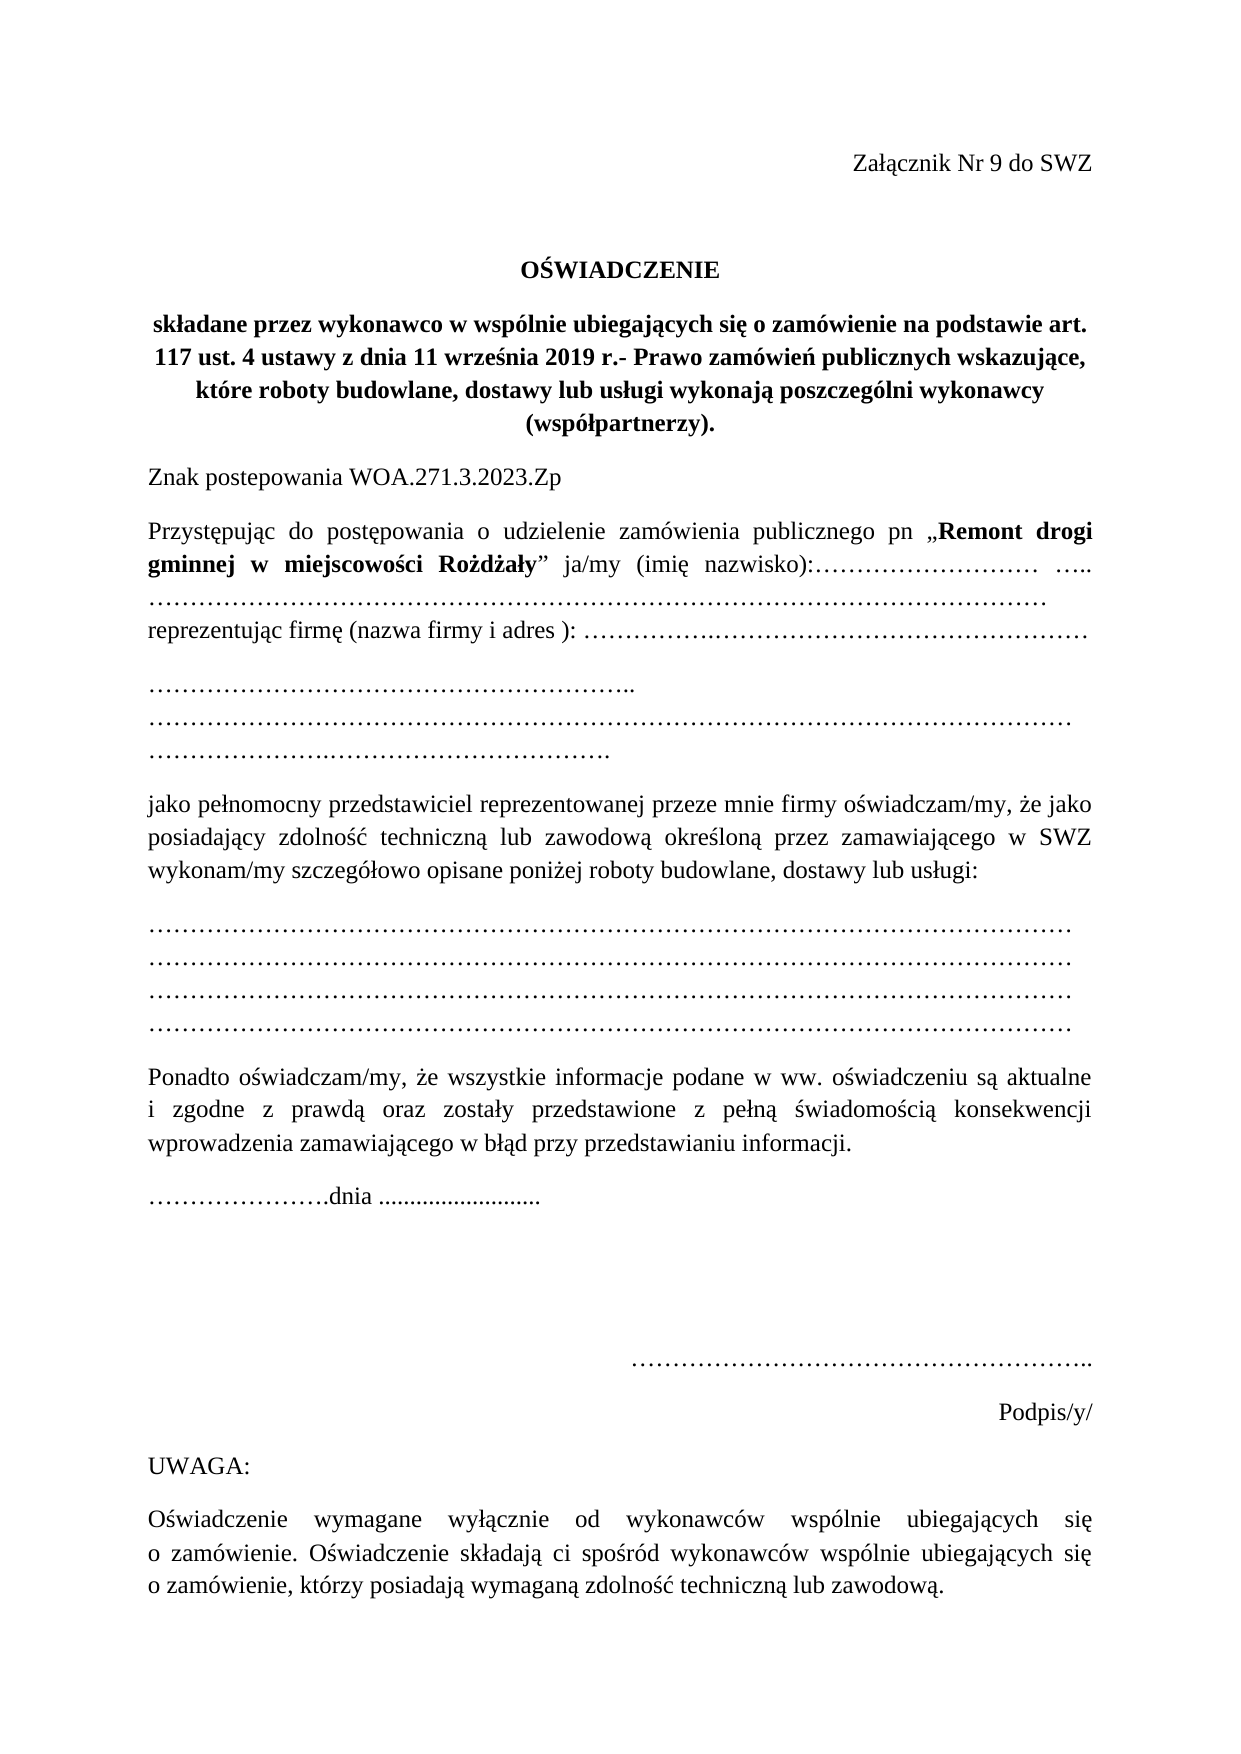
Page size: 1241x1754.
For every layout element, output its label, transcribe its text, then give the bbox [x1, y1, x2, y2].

text ………………….dnia .......................... [148, 1181, 1093, 1210]
text OŚWIADCZENIE [148, 255, 1093, 284]
text Przystępując do postępowania o udzielenie zamówienia publicznego pn „Remont drogi gminnej w miejscowości Rożdżały” ja/my (imię nazwisko):……………………… …..……………………………………………………………………………………………… reprezentując firmę (nazwa firmy i adres ): …………….……………………………………… [148, 516, 1093, 644]
text Załącznik Nr 9 do SWZ [148, 148, 1093, 176]
text UWAGA: [148, 1451, 1093, 1479]
text ………………………………………………………………………………………………… ……………………………………………………………………………………………………………………………………………………………………………………………………………………………………………………………………………………………………… [148, 909, 1093, 1036]
text Znak postepowania WOA.271.3.2023.Zp [148, 462, 1093, 491]
text ……………………………………………….. [148, 1343, 1093, 1372]
text Podpis/y/ [148, 1397, 1093, 1426]
text jako pełnomocny przedstawiciel reprezentowanej przeze mnie firmy oświadczam/my, że jako posiadający zdolność techniczną lub zawodową określoną przez zamawiającego w SWZ wykonam/my szczegółowo opisane poniżej roboty budowlane, dostawy lub usługi: [148, 789, 1093, 883]
text składane przez wykonawco w wspólnie ubiegających się o zamówienie na podstawie art. 117 ust. 4 ustawy z dnia 11 września 2019 r.- Prawo zamówień publicznych wskazujące, które roboty budowlane, dostawy lub usługi wykonają poszczególni wykonawcy (współpartnerzy). [148, 309, 1093, 437]
text Oświadczenie wymagane wyłącznie od wykonawców wspólnie ubiegających się o zamówienie. Oświadczenie składają ci spośród wykonawców wspólnie ubiegających się o zamówienie, którzy posiadają wymaganą zdolność techniczną lub zawodową. [148, 1504, 1093, 1599]
text …………………………………………………..…………………………………………………………………………………………………………………….……………………………. [148, 669, 1093, 764]
text Ponadto oświadczam/my, że wszystkie informacje podane w ww. oświadczeniu są aktualne i zgodne z prawdą oraz zostały przedstawione z pełną świadomością konsekwencji wprowadzenia zamawiającego w błąd przy przedstawianiu informacji. [148, 1062, 1093, 1156]
